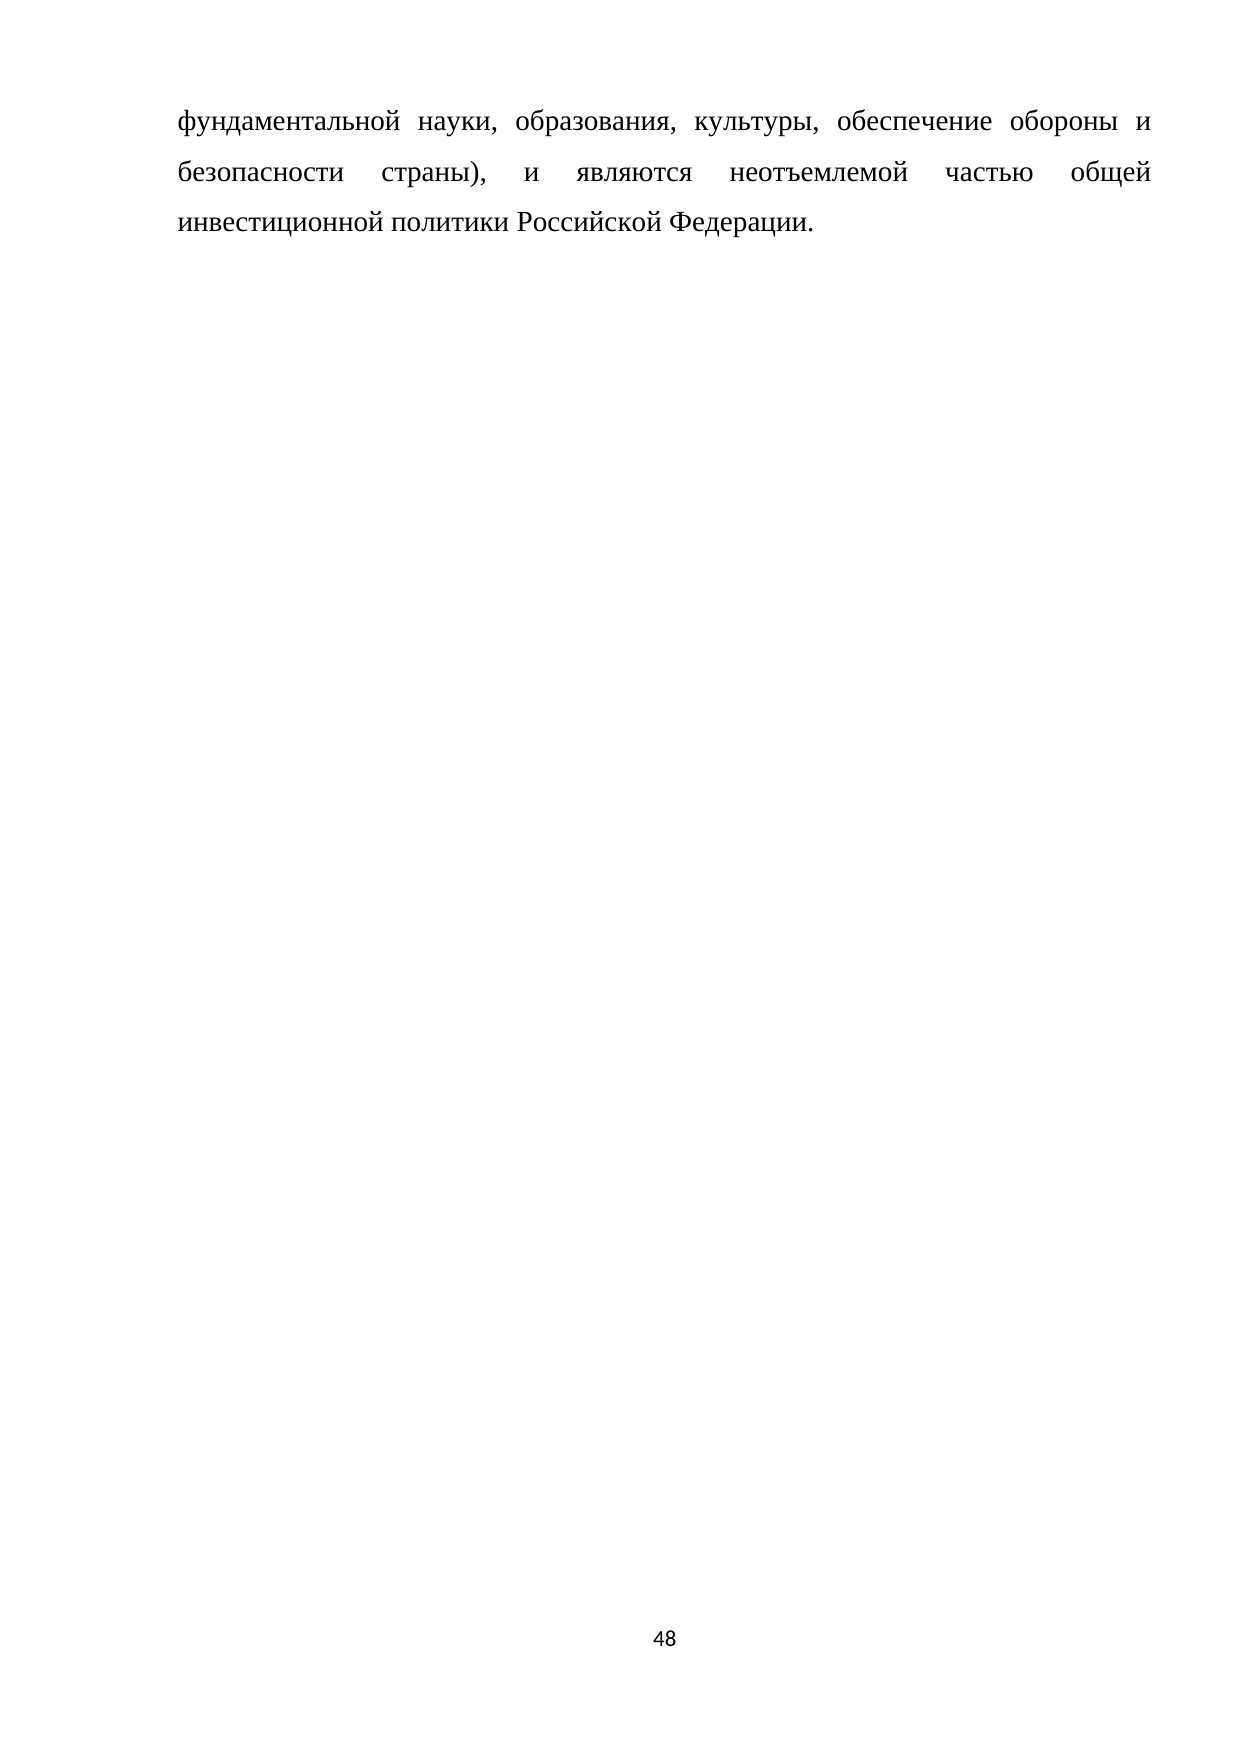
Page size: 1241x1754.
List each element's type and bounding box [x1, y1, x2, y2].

text [177, 103, 1152, 238]
